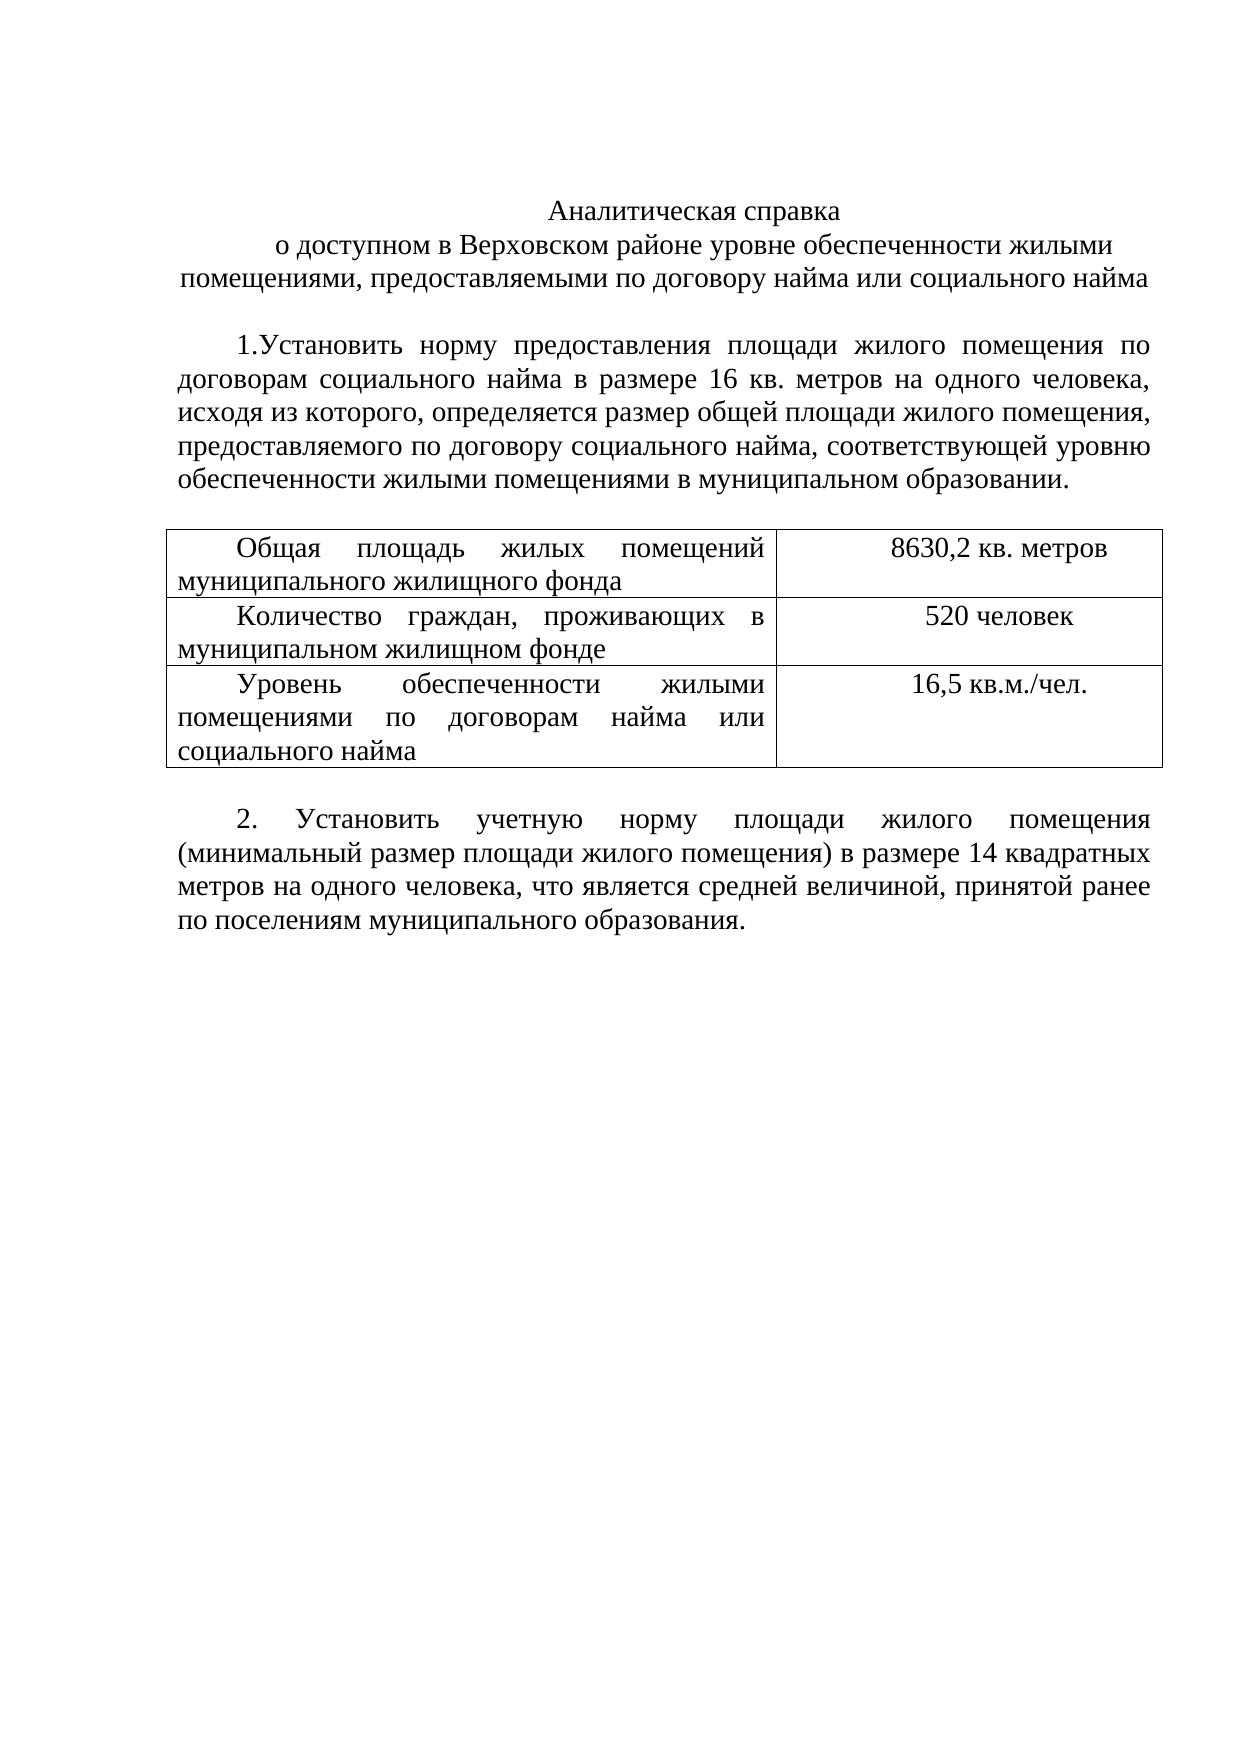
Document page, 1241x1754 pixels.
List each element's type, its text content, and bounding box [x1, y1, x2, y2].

table_cell 520 человек [777, 598, 1162, 665]
table_cell Количество граждан, проживающих в муниципальном жилищном фонде [167, 598, 776, 665]
table_cell 16,5 кв.м./чел. [777, 666, 1162, 767]
table_header [777, 530, 1162, 597]
text Аналитическая справка [177, 193, 1152, 227]
table_header Общая площадь жилых помещений муниципального жилищного фонда [167, 530, 776, 597]
text 2. Установить учетную норму площади жилого помещения (минимальный размер площади жилого помещения) в размере 14 квадратных метров на одного человека, что является средней величиной, принятой ранее по поселениям муниципального образования. [177, 801, 1152, 935]
text о доступном в Верховском районе уровне обеспеченности жилыми помещениями, предоставляемыми по договору найма или социального найма [177, 227, 1152, 294]
table_cell Уровень обеспеченности жилыми помещениями по договорам найма или социального найма [167, 666, 776, 767]
text 1.Установить норму предоставления площади жилого помещения по договорам социального найма в размере на одного человека, исходя из которого, определяется размер общей площади жилого помещения, предоставляемого по договору социального найма, соответствующей уровню обеспеченности жилыми помещениями в муниципальном образовании. [177, 327, 1152, 495]
